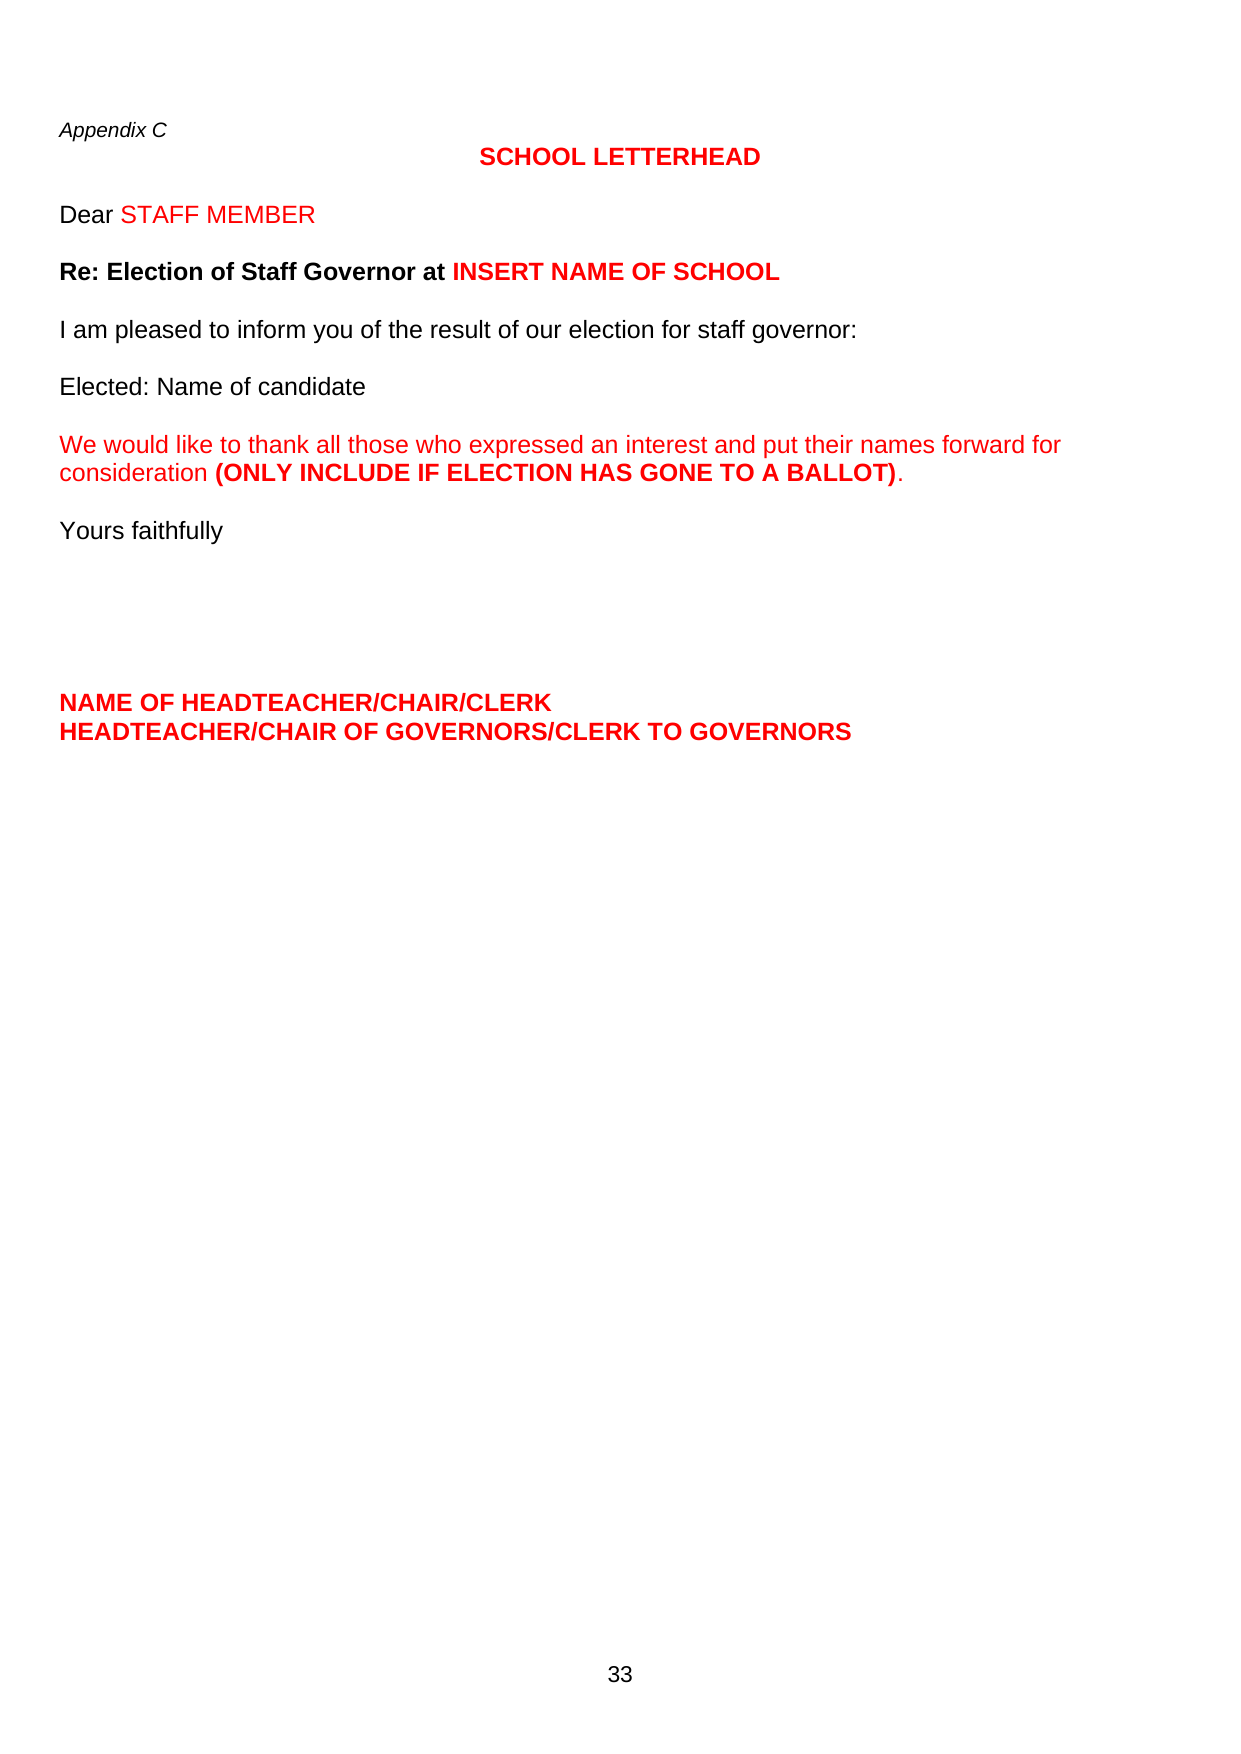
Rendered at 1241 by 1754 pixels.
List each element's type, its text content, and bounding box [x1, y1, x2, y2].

text I am pleased to inform you of the result of our election for staff governor: [59, 314, 1181, 343]
text Appendix C [59, 118, 1181, 142]
text HEADTEACHER/CHAIR OF GOVERNORS/CLERK TO GOVERNORS [59, 717, 1181, 746]
text NAME OF HEADTEACHER/CHAIR/CLERK [59, 688, 1181, 717]
text Re: Election of Staff Governor at INSERT NAME OF SCHOOL [59, 257, 1181, 286]
text Yours faithfully [59, 516, 1181, 544]
text SCHOOL LETTERHEAD [59, 142, 1181, 171]
text Dear STAFF MEMBER [59, 199, 1181, 228]
text We would like to thank all those who expressed an interest and put their names forward for consideration (ONLY INCLUDE IF ELECTION HAS GONE TO A BALLOT). [59, 429, 1181, 487]
text Elected: Name of candidate [59, 372, 1181, 401]
